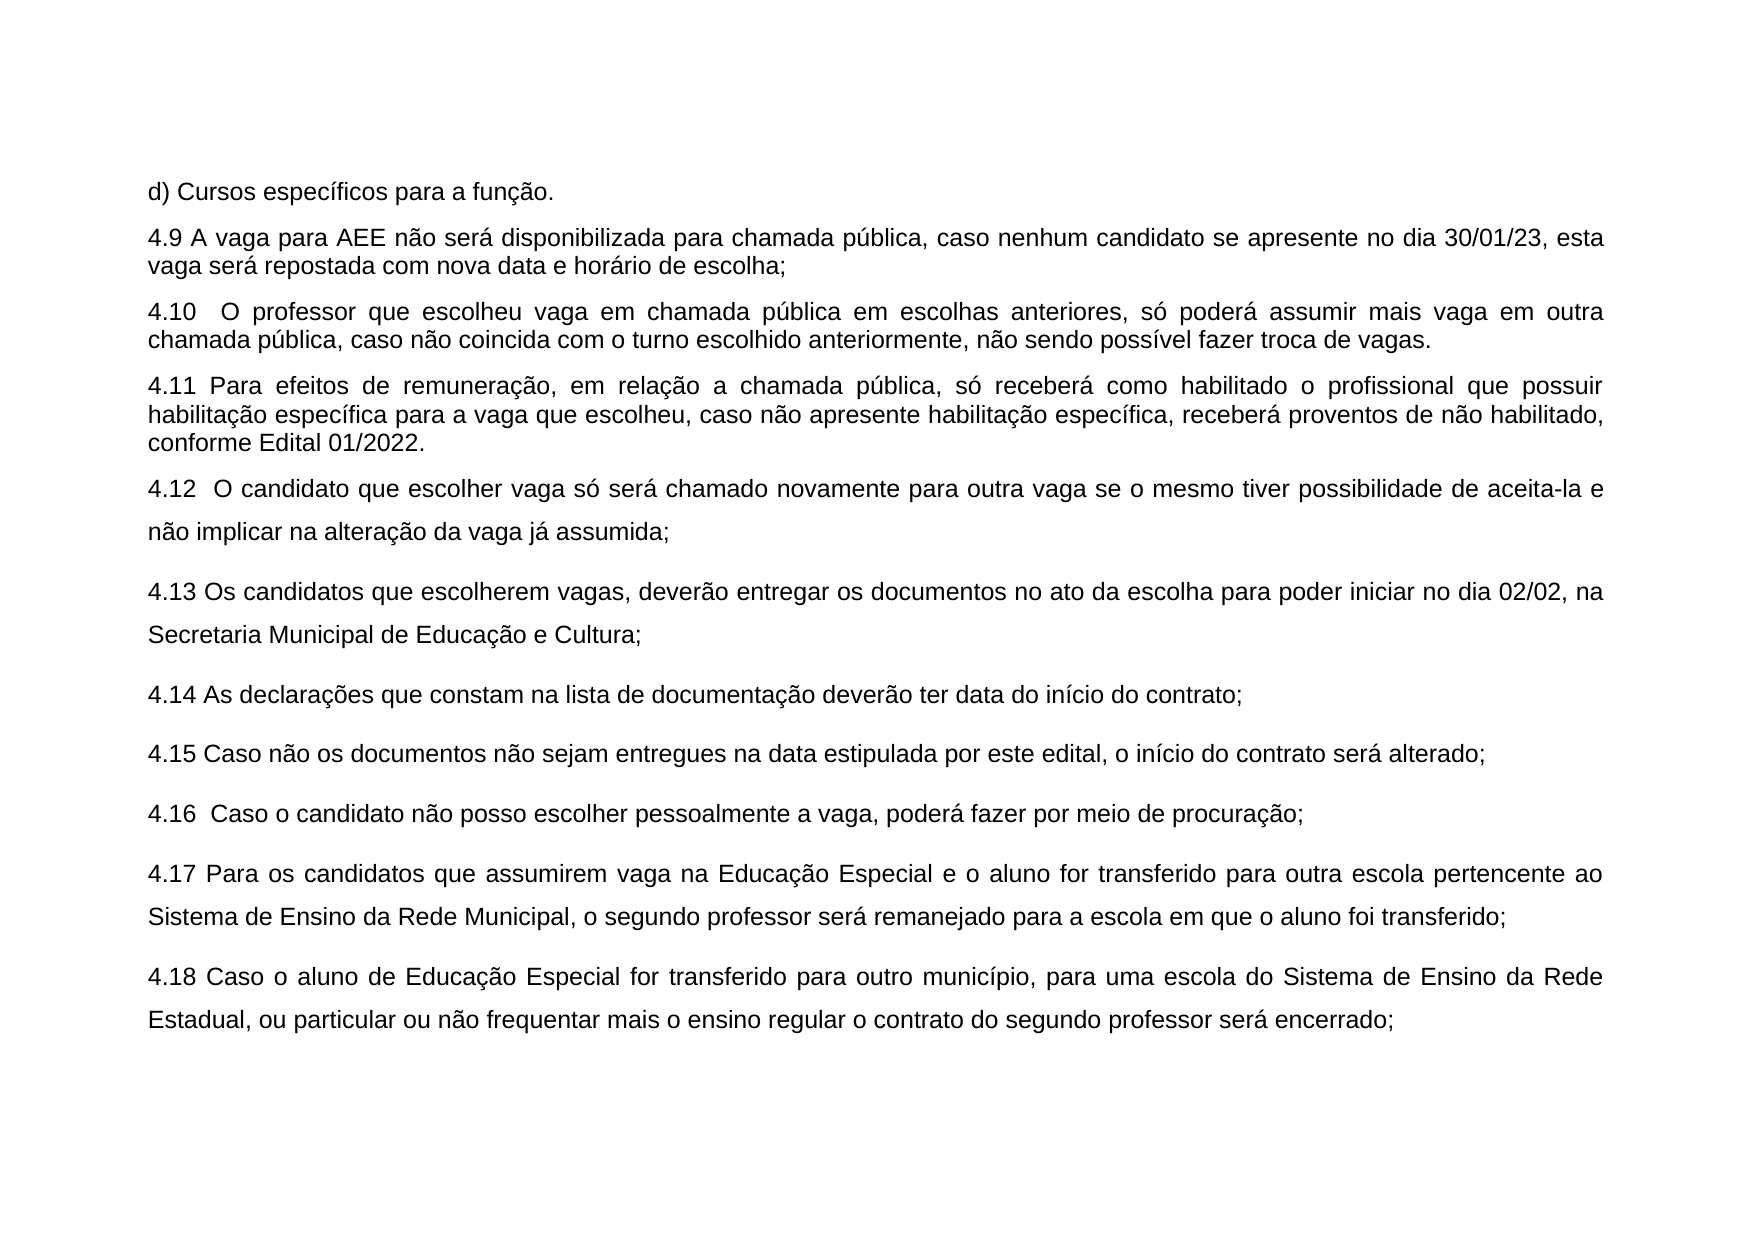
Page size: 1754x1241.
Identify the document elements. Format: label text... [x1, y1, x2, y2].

text 4.17 Para os candidatos que assumirem vaga na Educação Especial e o aluno for transferido para outra escola pertencente ao Sistema de Ensino da Rede Municipal, o segundo professor será remanejado para a escola em que o aluno foi transferido; [148, 859, 1606, 931]
text 4.12 O candidato que escolher vaga só será chamado novamente para outra vaga se o mesmo tiver possibilidade de aceita-la e não implicar na alteração da vaga já assumida; [148, 474, 1606, 546]
text 4.13 Os candidatos que escolherem vagas, deverão entregar os documentos no ato da escolha para poder iniciar no dia 02/02, na Secretaria Municipal de Educação e Cultura; [148, 577, 1606, 649]
text 4.10 O professor que escolheu vaga em chamada pública em escolhas anteriores, só poderá assumir mais vaga em outra chamada pública, caso não coincida com o turno escolhido anteriormente, não sendo possível fazer troca de vagas. [148, 297, 1606, 354]
text 4.9 A vaga para AEE não será disponibilizada para chamada pública, caso nenhum candidato se apresente no dia 30/01/23, esta vaga será repostada com nova data e horário de escolha; [148, 223, 1606, 280]
text d) Cursos específicos para a função. [148, 177, 1606, 206]
text 4.18 Caso o aluno de Educação Especial for transferido para outro município, para uma escola do Sistema de Ensino da Rede Estadual, ou particular ou não frequentar mais o ensino regular o contrato do segundo professor será encerrado; [148, 962, 1606, 1034]
text 4.11 Para efeitos de remuneração, em relação a chamada pública, só receberá como habilitado o profissional que possuir habilitação específica para a vaga que escolheu, caso não apresente habilitação específica, receberá proventos de não habilitado, conforme Edital 01/2022. [148, 371, 1606, 457]
text 4.15 Caso não os documentos não sejam entregues na data estipulada por este edital, o início do contrato será alterado; [148, 739, 1606, 768]
text 4.16 Caso o candidato não posso escolher pessoalmente a vaga, poderá fazer por meio de procuração; [148, 799, 1606, 828]
text 4.14 As declarações que constam na lista de documentação deverão ter data do início do contrato; [148, 680, 1606, 708]
